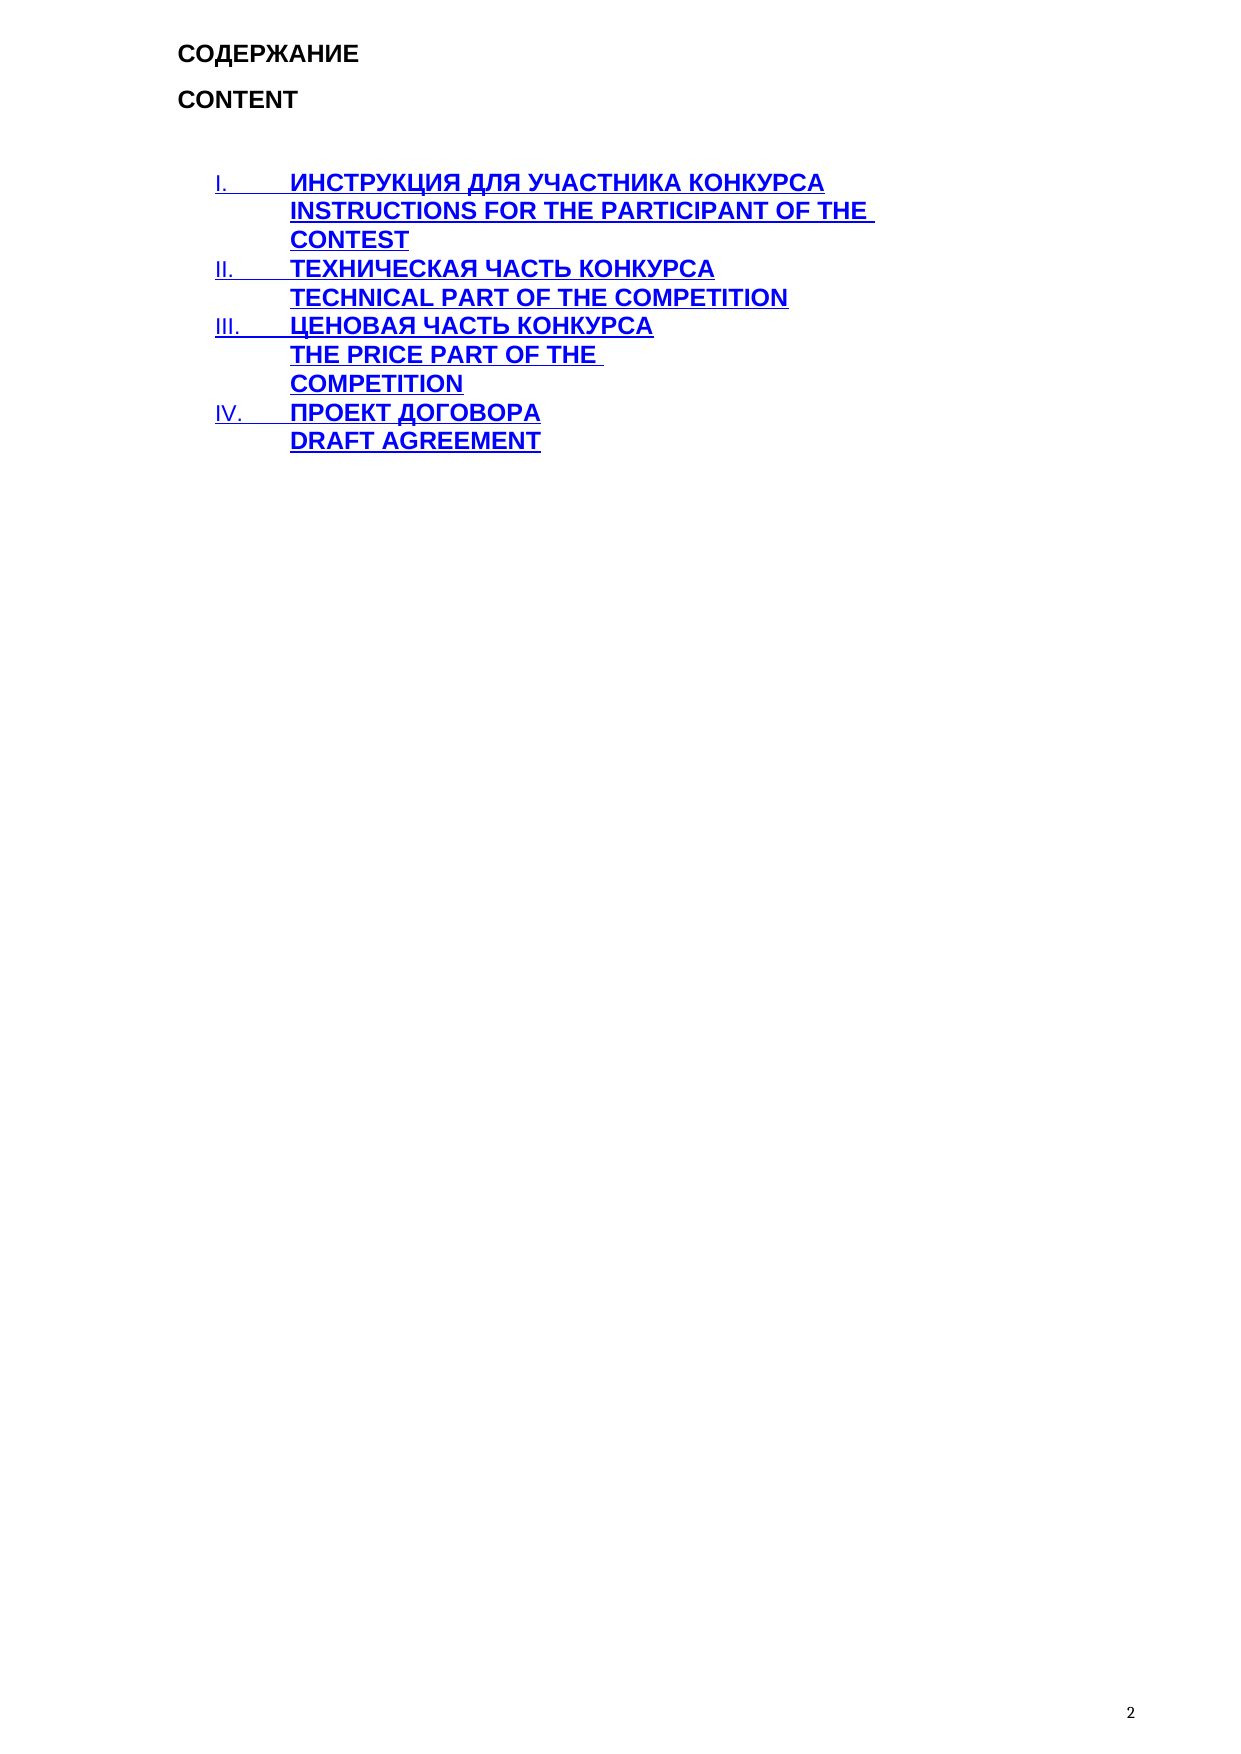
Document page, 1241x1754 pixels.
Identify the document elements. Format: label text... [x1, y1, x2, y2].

list Инструкция для участника конкурса [215, 168, 974, 196]
list TECHNICAL PART OF THE COMPETITION [290, 283, 827, 311]
list Ценовая часть конкурса [215, 311, 720, 340]
list Техническая часть конкурса [215, 254, 720, 283]
list DRAFT AGREEMENT [290, 426, 720, 455]
text СОДЕРЖАНИЕ [177, 39, 1152, 68]
list Проект договора [215, 398, 720, 426]
list THE PRICE PART OF THE COMPETITION [290, 340, 720, 398]
text CONTENT [177, 85, 1152, 114]
list INSTRUCTIONS FOR THE PARTICIPANT OF THE CONTEST [290, 196, 974, 254]
